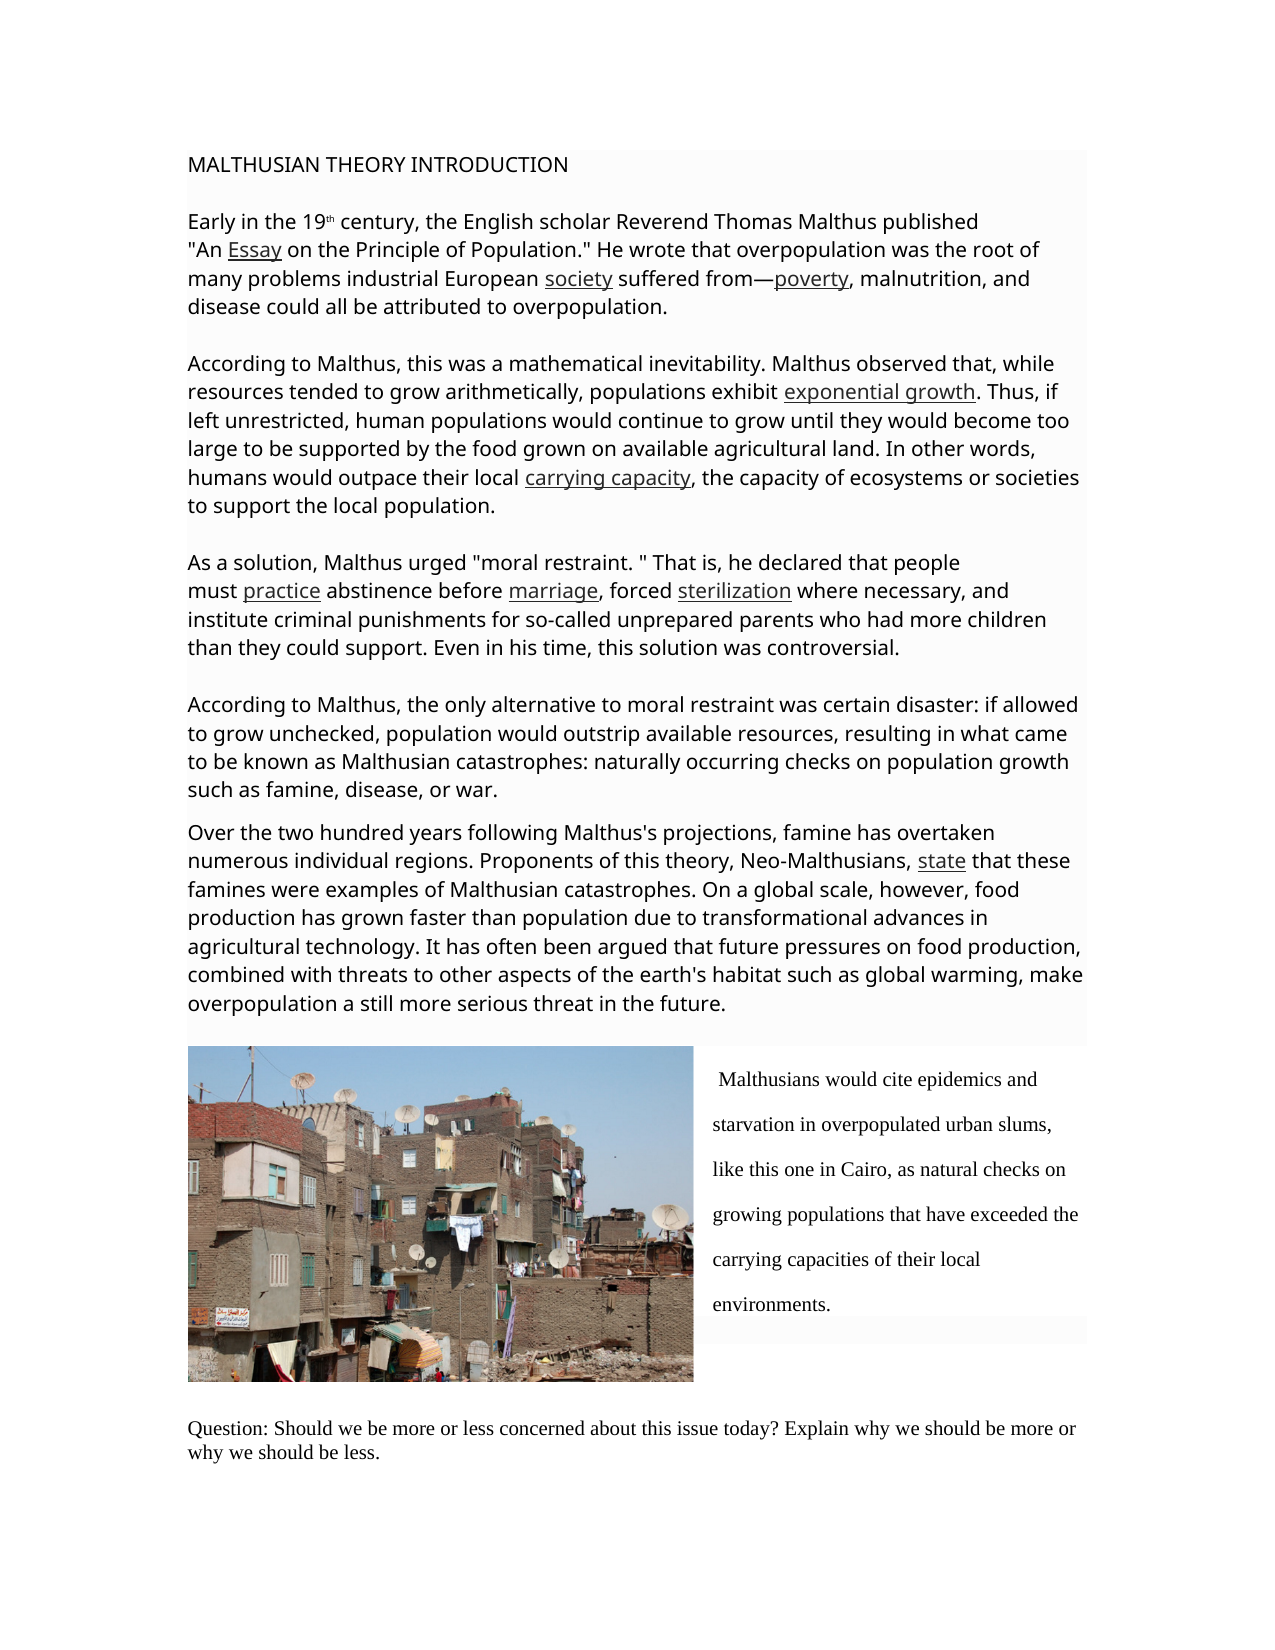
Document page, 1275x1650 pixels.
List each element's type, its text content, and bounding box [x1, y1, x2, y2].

text MALTHUSIAN THEORY INTRODUCTION [187, 150, 1087, 178]
text Over the two hundred years following Malthus's projections, famine has overtaken numerous individual regions. Proponents of this theory, Neo-Malthusians, state that these famines were examples of Malthusian catastrophes. On a global scale, however, food production has grown faster than population due to transformational advances in agricultural technology. It has often been argued that future pressures on food production, combined with threats to other aspects of the earth's habitat such as global warming, make overpopulation a still more serious threat in the future. [187, 818, 1087, 1017]
text Question: Should we be more or less concerned about this issue today? Explain why we should be more or why we should be less. [187, 1416, 1087, 1493]
picture [187, 1045, 694, 1382]
text Early in the 19th century, the English scholar Reverend Thomas Malthus published "An Essay on the Principle of Population." He wrote that overpopulation was the root of many problems industrial European society suffered from—poverty, malnutrition, and disease could all be attributed to overpopulation. [187, 207, 1087, 321]
text According to Malthus, the only alternative to moral restraint was certain disaster: if allowed to grow unchecked, population would outstrip available resources, resulting in what came to be known as Malthusian catastrophes: naturally occurring checks on population growth such as famine, disease, or war. [187, 690, 1087, 804]
text Malthusians would cite epidemics and starvation in overpopulated urban slums, like this one in Cairo, as natural checks on growing populations that have exceeded the carrying capacities of their local environments. [694, 1046, 1087, 1316]
text According to Malthus, this was a mathematical inevitability. Malthus observed that, while resources tended to grow arithmetically, populations exhibit exponential growth. Thus, if left unrestricted, human populations would continue to grow until they would become too large to be supported by the food grown on available agricultural land. In other words, humans would outpace their local carrying capacity, the capacity of ecosystems or societies to support the local population. [187, 349, 1087, 520]
text As a solution, Malthus urged "moral restraint. " That is, he declared that people must practice abstinence before marriage, forced sterilization where necessary, and institute criminal punishments for so-called unprepared parents who had more children than they could support. Even in his time, this solution was controversial. [187, 548, 1087, 662]
